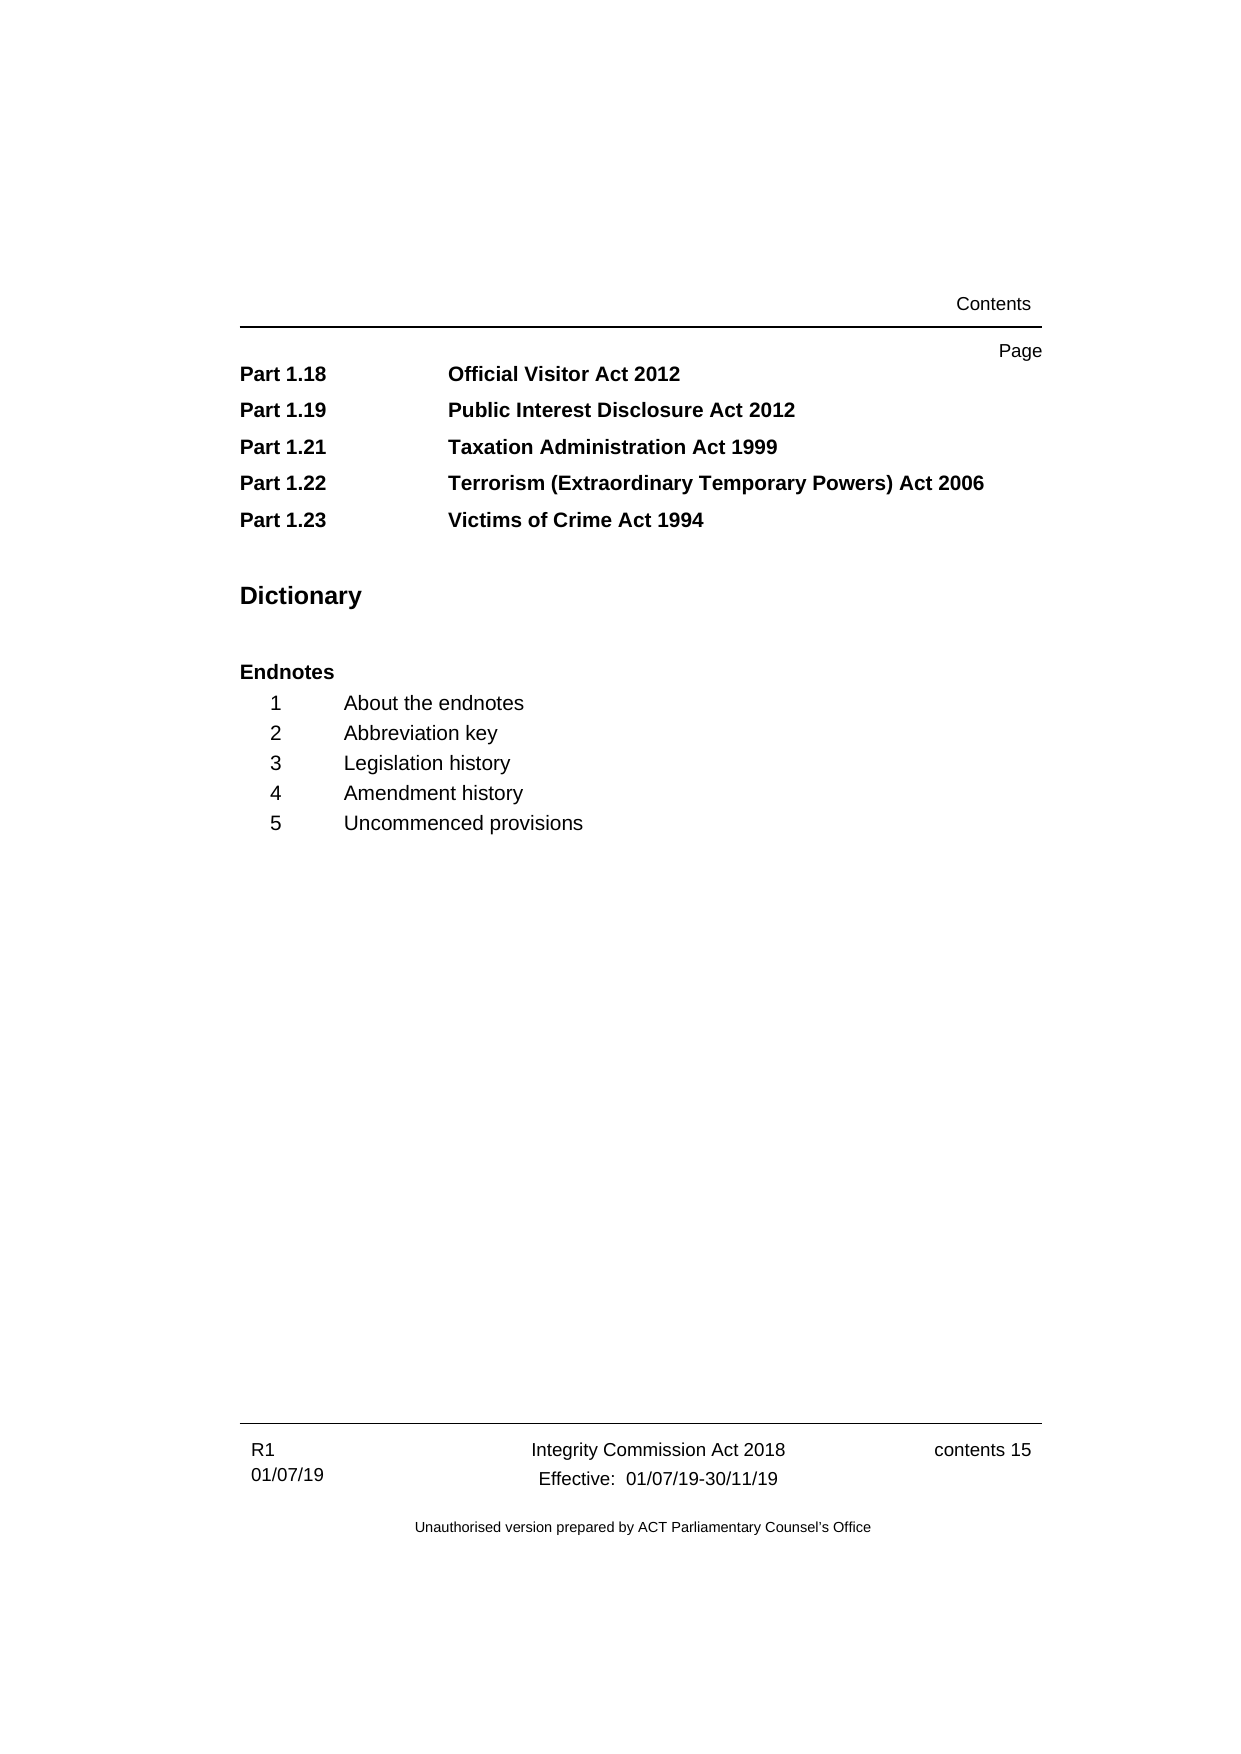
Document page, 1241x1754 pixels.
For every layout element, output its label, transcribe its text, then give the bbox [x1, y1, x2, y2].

text 1 About the endnotes 268 [239, 690, 996, 714]
text Part 1.21 Taxation Administration Act 1999 256 [239, 434, 996, 458]
text 4 Amendment history 269 [239, 781, 996, 805]
text 3 Legislation history 269 [239, 751, 996, 775]
text 2 Abbreviation key 268 [239, 721, 996, 744]
text Part 1.18 Official Visitor Act 2012 255 [239, 362, 996, 386]
text Part 1.23 Victims of Crime Act 1994 258 [239, 507, 996, 531]
text 5 Uncommenced provisions 270 [239, 811, 996, 835]
text Dictionary 259 [239, 581, 996, 610]
text Part 1.19 Public Interest Disclosure Act 2012 255 [239, 398, 996, 422]
text Endnotes 268 [239, 660, 996, 684]
text Part 1.22 Terrorism (Extraordinary Temporary Powers) Act 2006 256 [239, 471, 996, 495]
